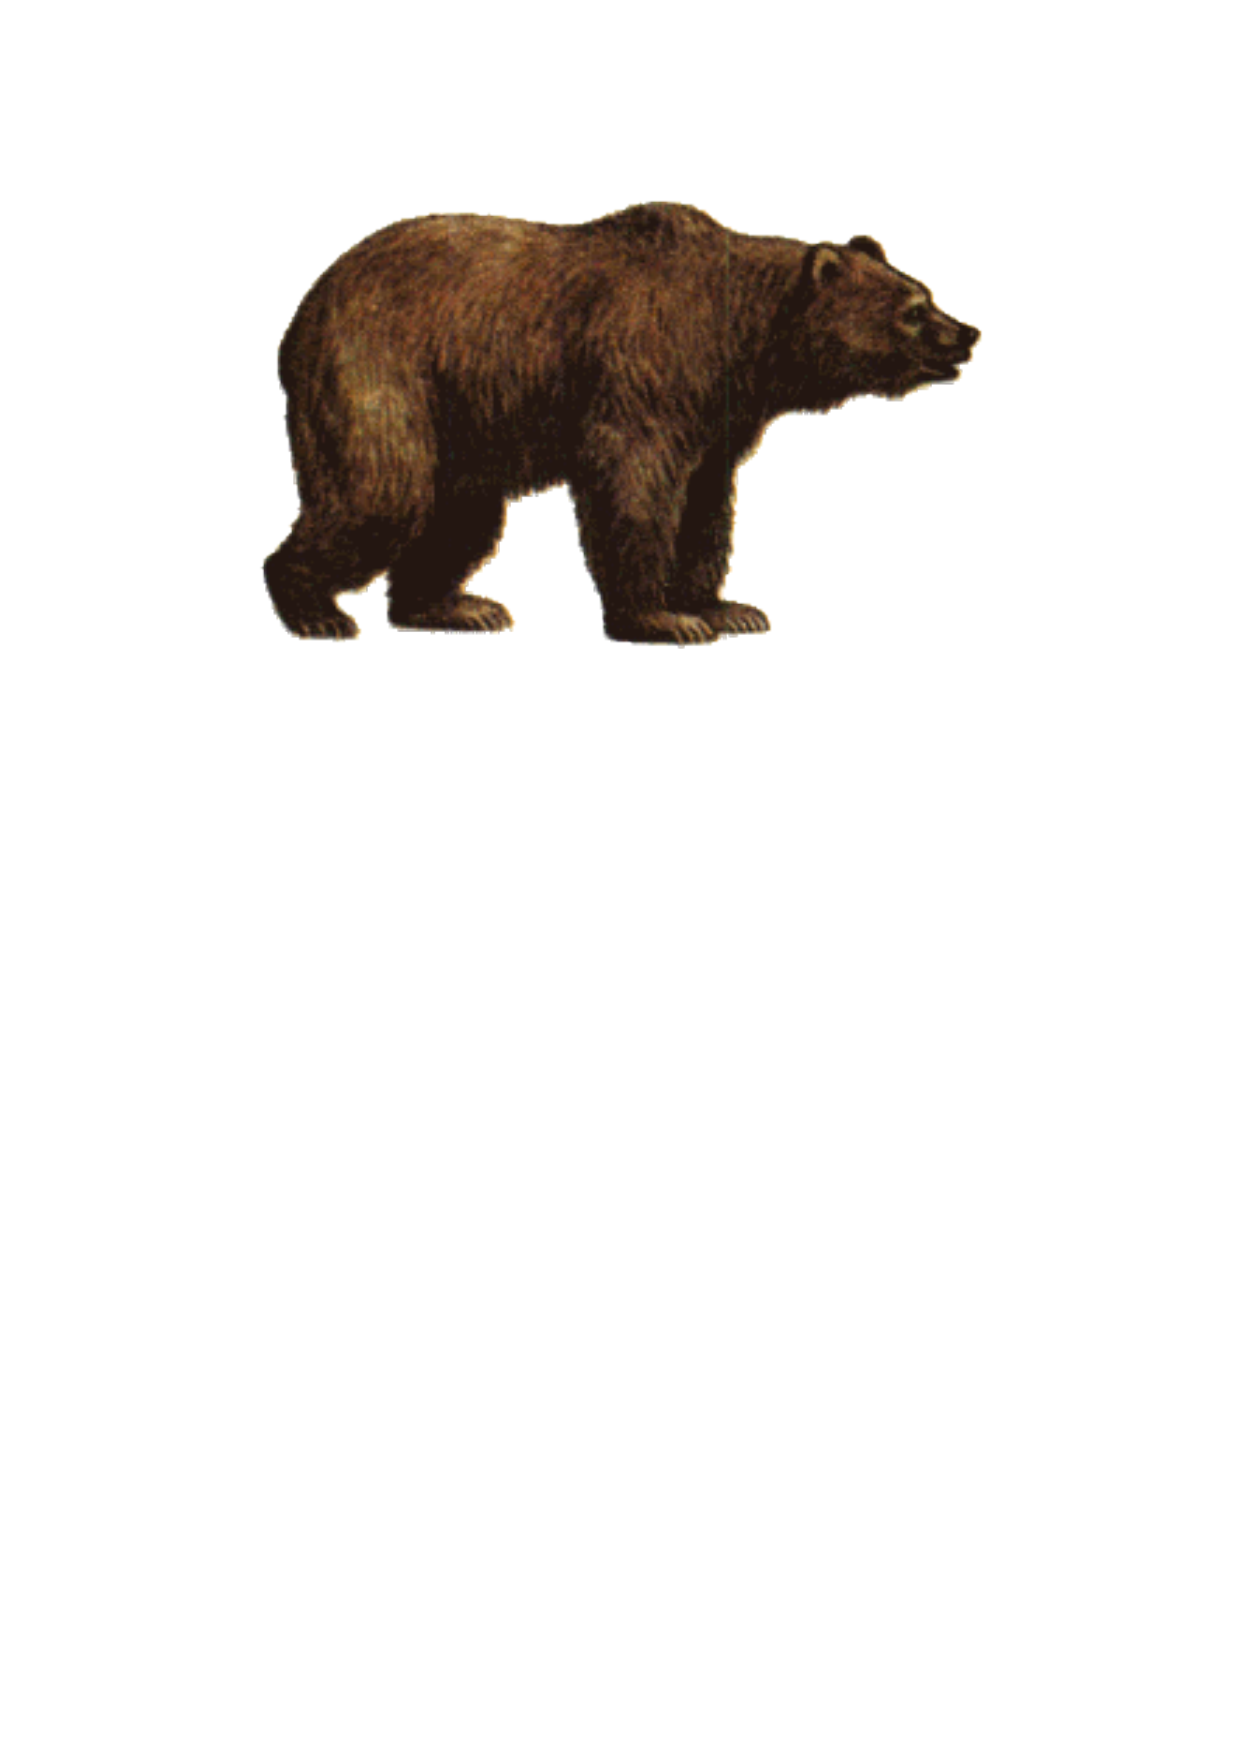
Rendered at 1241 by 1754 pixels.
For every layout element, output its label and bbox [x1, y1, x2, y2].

picture [177, 171, 1019, 677]
